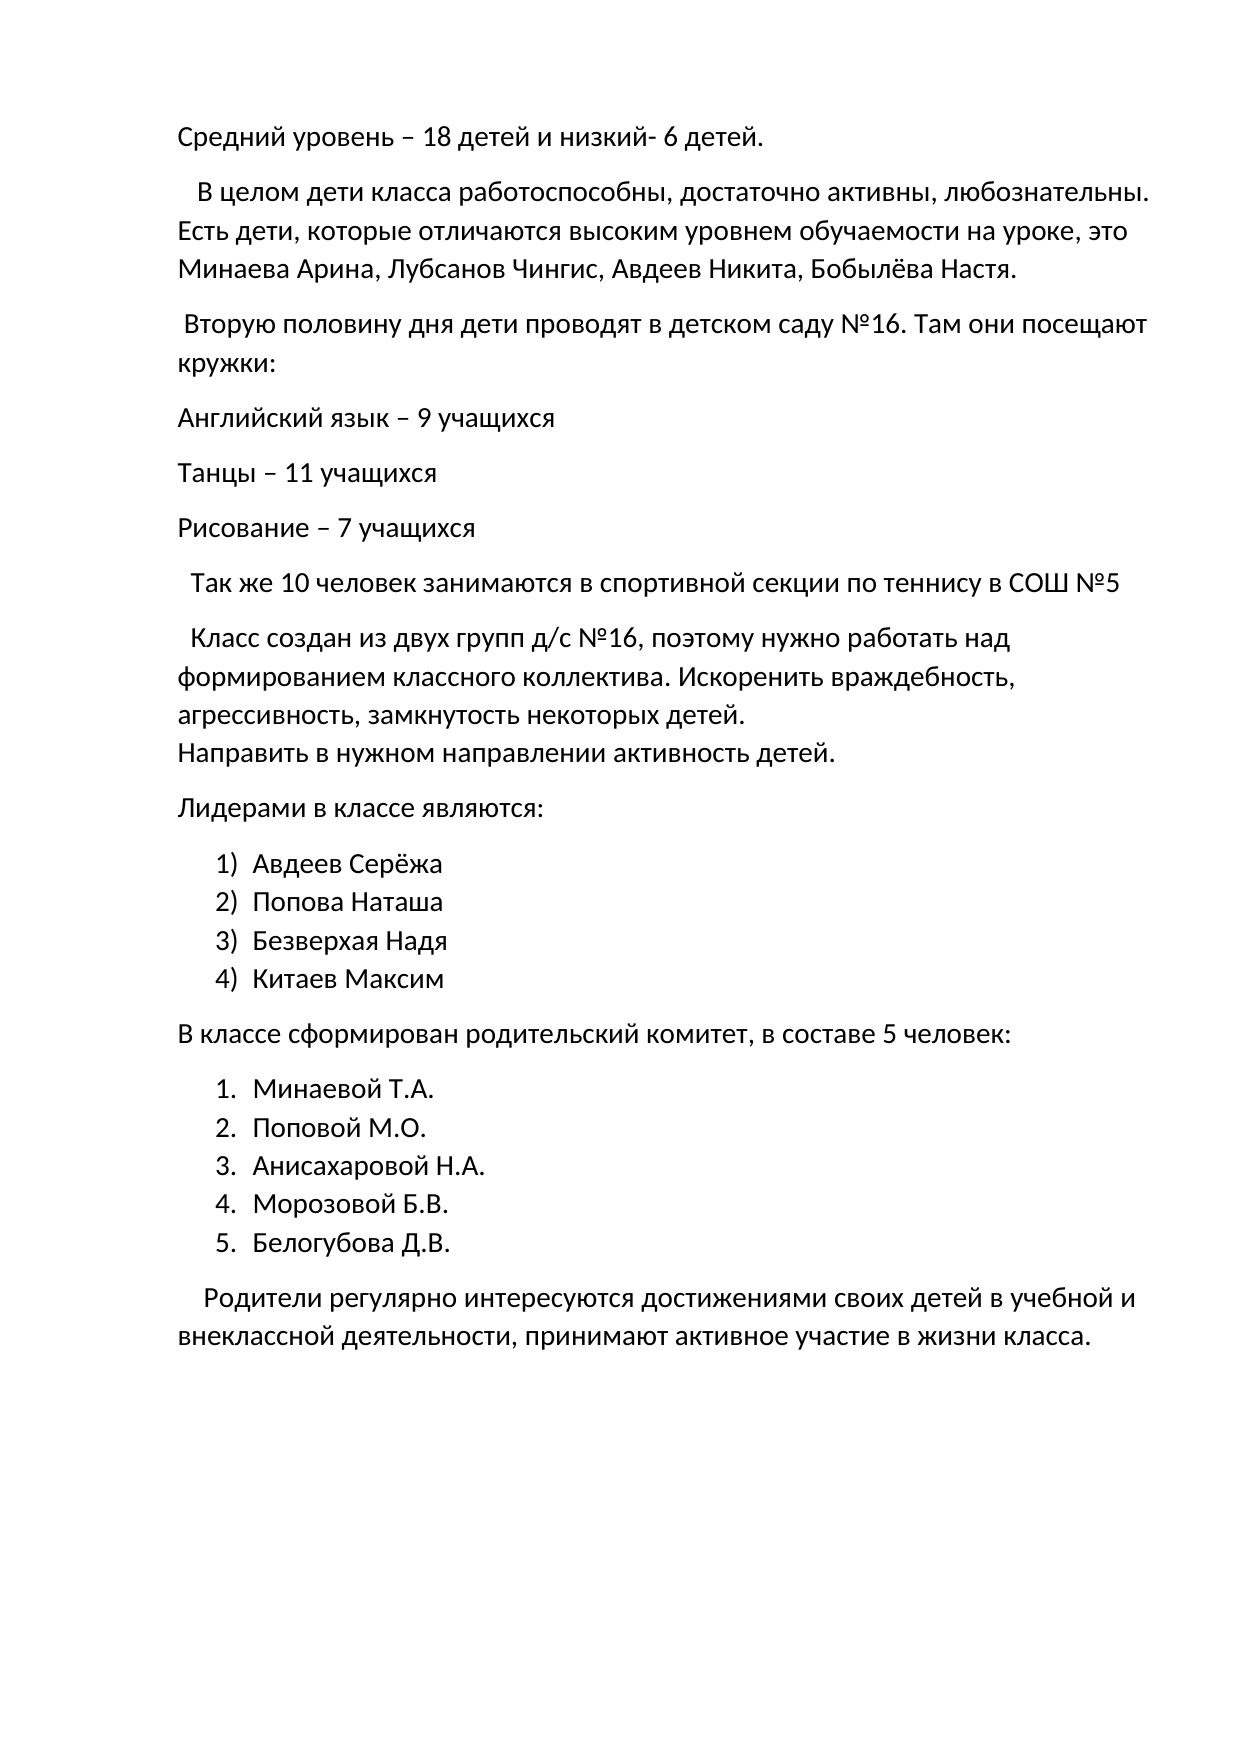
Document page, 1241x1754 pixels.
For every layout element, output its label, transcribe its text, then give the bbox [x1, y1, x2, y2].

text Рисование – 7 учащихся [177, 509, 1152, 544]
list Морозовой Б.В. [215, 1186, 1152, 1221]
text Средний уровень – 18 детей и низкий- 6 детей. [177, 118, 1152, 154]
text В классе сформирован родительский комитет, в составе 5 человек: [177, 1015, 1152, 1051]
list Поповой М.О. [215, 1109, 1152, 1144]
list Попова Наташа [215, 883, 1152, 919]
text Английский язык – 9 учащихся [177, 399, 1152, 434]
text Вторую половину дня дети проводят в детском саду №16. Там они посещают кружки: [177, 305, 1152, 379]
list Безверхая Надя [215, 922, 1152, 957]
text Родители регулярно интересуются достижениями своих детей в учебной и внеклассной деятельности, принимают активное участие в жизни класса. [177, 1279, 1152, 1353]
list Минаевой Т.А. [215, 1070, 1152, 1106]
text Лидерами в классе являются: [177, 789, 1152, 825]
text В целом дети класса работоспособны, достаточно активны, любознательны. Есть дети, которые отличаются высоким уровнем обучаемости на уроке, это Минаева Арина, Лубсанов Чингис, Авдеев Никита, Бобылёва Настя. [177, 173, 1152, 286]
text Класс создан из двух групп д/с №16, поэтому нужно работать над формированием классного коллектива. Искоренить враждебность, агрессивность, замкнутость некоторых детей. Направить в нужном направлении активность детей. [177, 619, 1152, 770]
text Так же 10 человек занимаются в спортивной секции по теннису в СОШ №5 [177, 564, 1152, 600]
list Авдеев Серёжа [215, 845, 1152, 880]
list Белогубова Д.В. [215, 1224, 1152, 1259]
list Анисахаровой Н.А. [215, 1147, 1152, 1183]
list Китаев Максим [215, 960, 1152, 996]
text Танцы – 11 учащихся [177, 454, 1152, 489]
